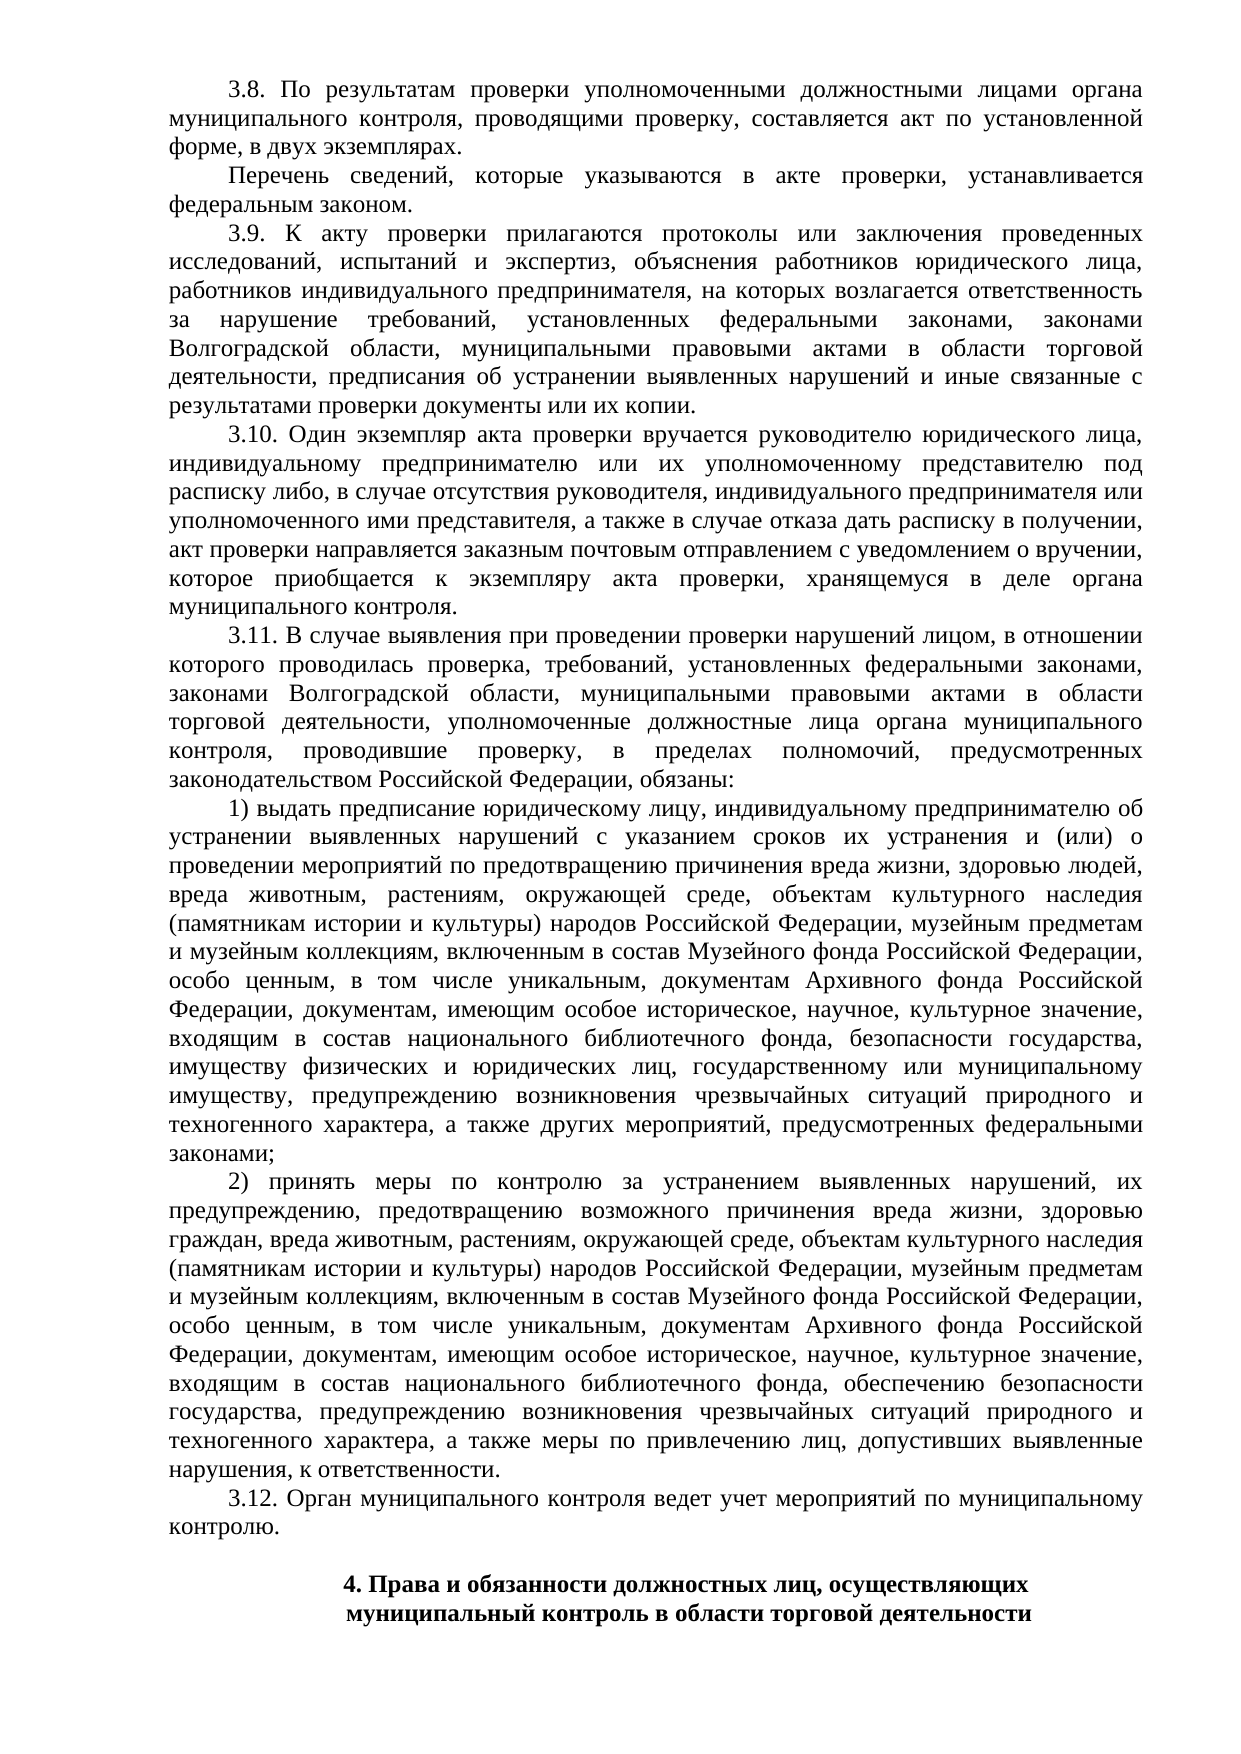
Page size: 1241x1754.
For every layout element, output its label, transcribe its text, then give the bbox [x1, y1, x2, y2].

text 2) принять меры по контролю за устранением выявленных нарушений, их предупреждению, предотвращению возможного причинения вреда жизни, здоровью граждан, вреда животным, растениям, окружающей среде, объектам культурного наследия (памятникам истории и культуры) народов Российской Федерации, музейным предметам и музейным коллекциям, включенным в состав Музейного фонда Российской Федерации, особо ценным, в том числе уникальным, документам Архивного фонда Российской Федерации, документам, имеющим особое историческое, научное, культурное значение, входящим в состав национального библиотечного фонда, обеспечению безопасности государства, предупреждению возникновения чрезвычайных ситуаций природного и техногенного характера, а также меры по привлечению лиц, допустивших выявленные нарушения, к ответственности. [169, 1166, 1144, 1483]
text 3.8. По результатам проверки уполномоченными должностными лицами органа муниципального контроля, проводящими проверку, составляется акт по установленной форме, в двух экземплярах. [169, 74, 1144, 160]
text муниципальный контроль в области торговой деятельности [169, 1598, 1144, 1626]
text 3.10. Один экземпляр акта проверки вручается руководителю юридического лица, индивидуальному предпринимателю или их уполномоченному представителю под расписку либо, в случае отсутствия руководителя, индивидуального предпринимателя или уполномоченного ими представителя, а также в случае отказа дать расписку в получении, акт проверки направляется заказным почтовым отправлением с уведомлением о вручении, которое приобщается к экземпляру акта проверки, хранящемуся в деле органа муниципального контроля. [169, 419, 1144, 620]
text Перечень сведений, которые указываются в акте проверки, устанавливается федеральным законом. [169, 160, 1144, 218]
text 3.9. К акту проверки прилагаются протоколы или заключения проведенных исследований, испытаний и экспертиз, объяснения работников юридического лица, работников индивидуального предпринимателя, на которых возлагается ответственность за нарушение требований, установленных федеральными законами, законами Волгоградской области, муниципальными правовыми актами в области торговой деятельности, предписания об устранении выявленных нарушений и иные связанные с результатами проверки документы или их копии. [169, 218, 1144, 419]
text 1) выдать предписание юридическому лицу, индивидуальному предпринимателю об устранении выявленных нарушений с указанием сроков их устранения и (или) о проведении мероприятий по предотвращению причинения вреда жизни, здоровью людей, вреда животным, растениям, окружающей среде, объектам культурного наследия (памятникам истории и культуры) народов Российской Федерации, музейным предметам и музейным коллекциям, включенным в состав Музейного фонда Российской Федерации, особо ценным, в том числе уникальным, документам Архивного фонда Российской Федерации, документам, имеющим особое историческое, научное, культурное значение, входящим в состав национального библиотечного фонда, безопасности государства, имуществу физических и юридических лиц, государственному или муниципальному имуществу, предупреждению возникновения чрезвычайных ситуаций природного и техногенного характера, а также других мероприятий, предусмотренных федеральными законами; [169, 793, 1144, 1166]
text 3.12. Орган муниципального контроля ведет учет мероприятий по муниципальному контролю. [169, 1483, 1144, 1540]
text 3.11. В случае выявления при проведении проверки нарушений лицом, в отношении которого проводилась проверка, требований, установленных федеральными законами, законами Волгоградской области, муниципальными правовыми актами в области торговой деятельности, уполномоченные должностные лица органа муниципального контроля, проводившие проверку, в пределах полномочий, предусмотренных законодательством Российской Федерации, обязаны: [169, 620, 1144, 793]
text 4. Права и обязанности должностных лиц, осуществляющих [169, 1569, 1144, 1598]
